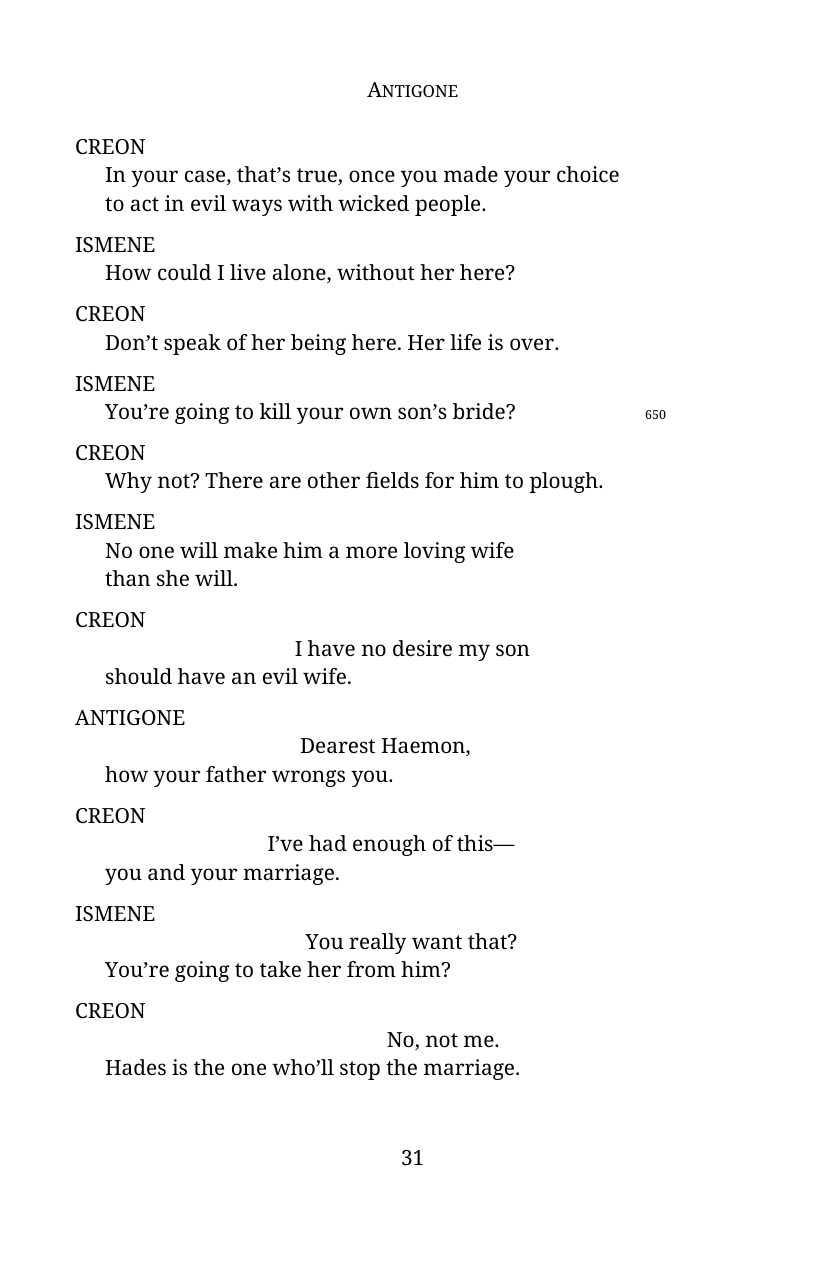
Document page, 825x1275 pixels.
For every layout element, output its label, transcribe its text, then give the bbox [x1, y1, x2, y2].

text ANTIGONE Dearest Haemon, how your father wrongs you. [75, 703, 750, 788]
text CREON I’ve had enough of this— you and your marriage. [75, 801, 750, 886]
text CREON No, not me. Hades is the one who’ll stop the marriage. [75, 997, 750, 1082]
text CREON Why not? There are other fields for him to plough. [75, 438, 750, 495]
text CREON Don’t speak of her being here. Her life is over. [75, 299, 750, 356]
text CREON I have no desire my son should have an evil wife. [75, 605, 750, 691]
text CREON In your case, that’s true, once you made your choice to act in evil ways with wicked people. [75, 132, 750, 217]
text ISMENE No one will make him a more loving wife than she will. [75, 507, 750, 593]
text ISMENE You really want that? You’re going to take her from him? [75, 899, 750, 984]
text ISMENE You’re going to kill your own son’s bride? 650 [75, 369, 750, 426]
text ISMENE How could I live alone, without her here? [75, 230, 750, 287]
